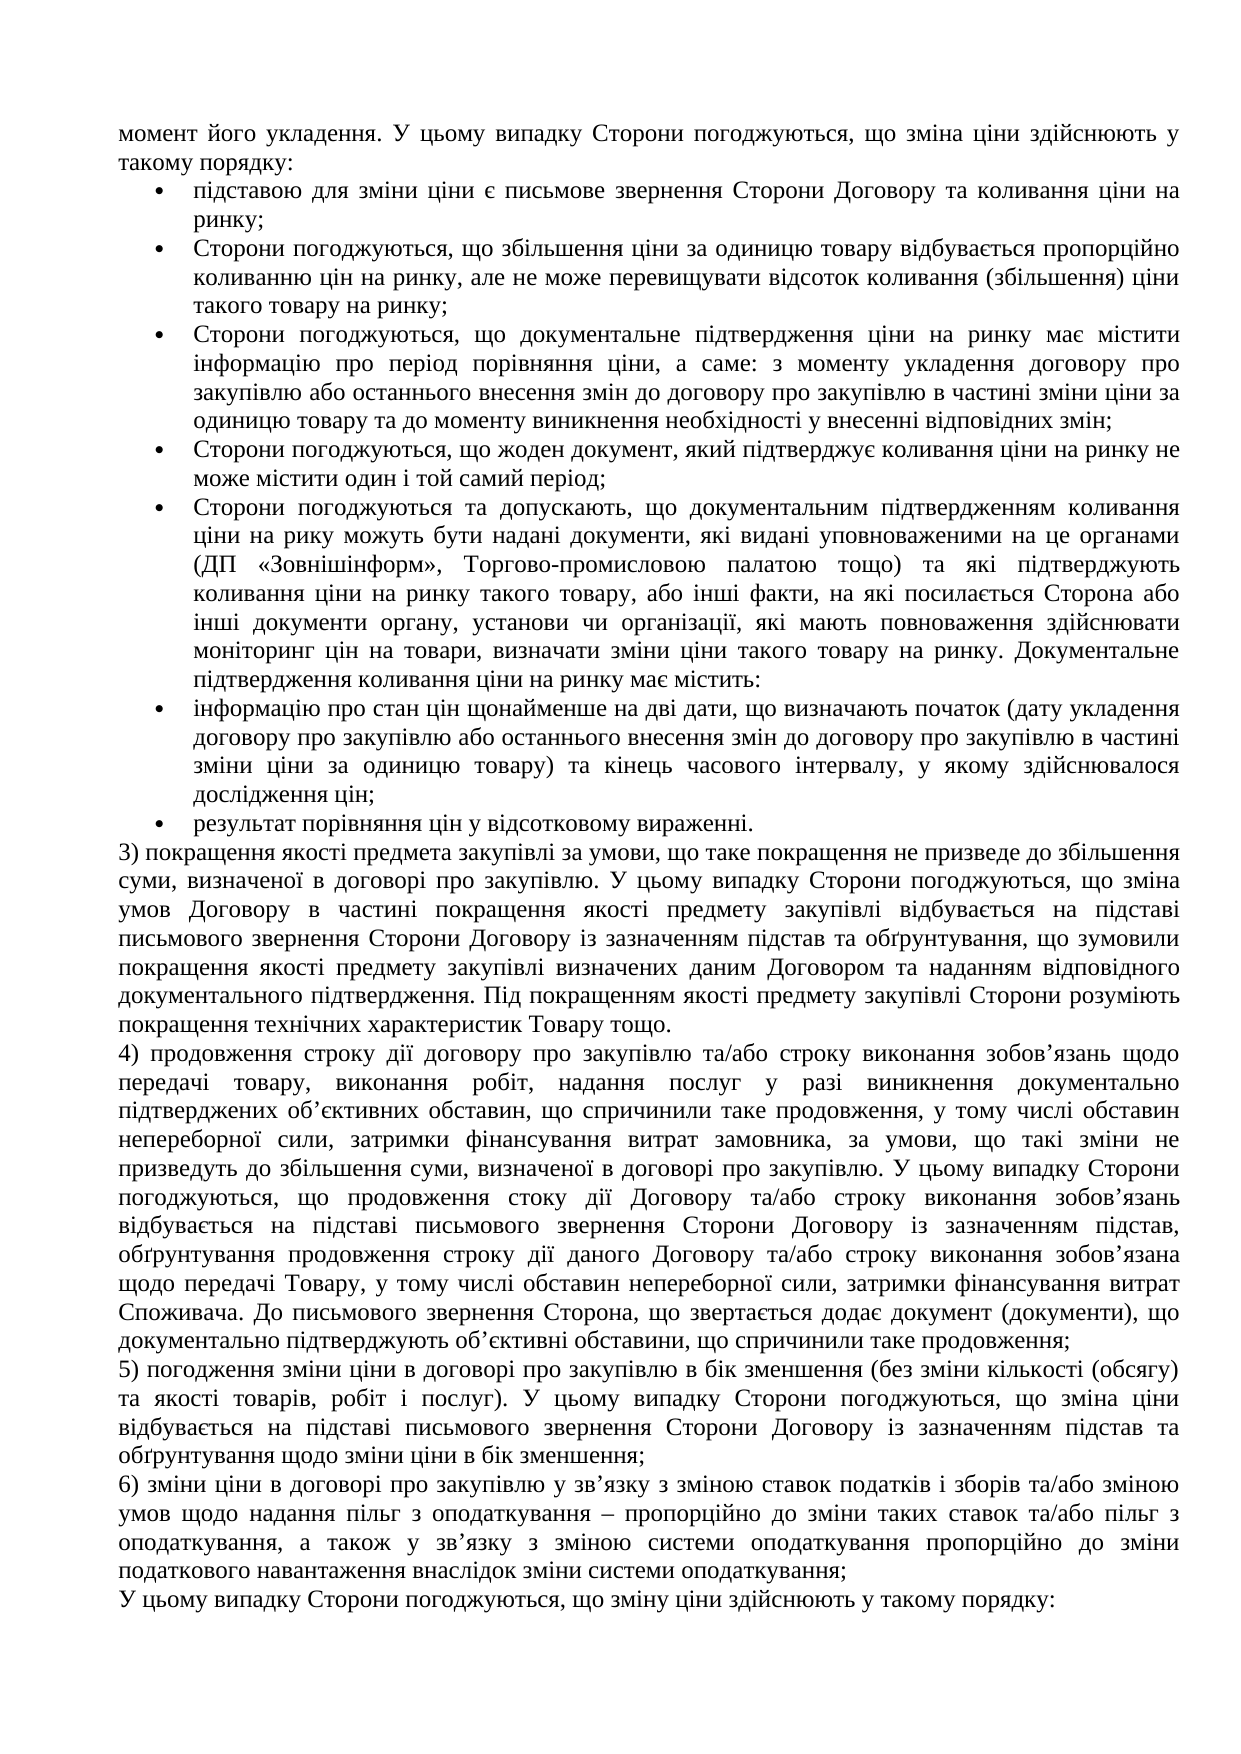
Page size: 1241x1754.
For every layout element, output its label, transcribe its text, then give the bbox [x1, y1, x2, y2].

text 6) зміни ціни в договорі про закупівлю у зв’язку з зміною ставок податків і зборів та/або зміною умов щодо надання пільг з оподаткування – пропорційно до зміни таких ставок та/або пільг з оподаткування, а також у зв’язку з зміною системи оподаткування пропорційно до зміни податкового навантаження внаслідок зміни системи оподаткування; [118, 1469, 1181, 1584]
list Сторони погоджуються, що документальне підтвердження ціни на ринку має містити інформацію про період порівняння ціни, а саме: з моменту укладення договору про закупівлю або останнього внесення змін до договору про закупівлю в частині зміни ціни за одиницю товару та до моменту виникнення необхідності у внесенні відповідних змін; [156, 319, 1181, 434]
text 3) покращення якості предмета закупівлі за умови, що таке покращення не призведе до збільшення суми, визначеної в договорі про закупівлю. У цьому випадку Сторони погоджуються, що зміна умов Договору в частині покращення якості предмету закупівлі відбувається на підставі письмового звернення Сторони Договору із зазначенням підстав та обґрунтування, що зумовили покращення якості предмету закупівлі визначених даним Договором та наданням відповідного документального підтвердження. Під покращенням якості предмету закупівлі Сторони розуміють покращення технічних характеристик Товару тощо. [118, 837, 1181, 1038]
list інформацію про стан цін щонайменше на дві дати, що визначають початок (дату укладення договору про закупівлю або останнього внесення змін до договору про закупівлю в частині зміни ціни за одиницю товару) та кінець часового інтервалу, у якому здійснювалося дослідження цін; [156, 693, 1181, 808]
text 4) продовження строку дії договору про закупівлю та/або строку виконання зобов’язань щодо передачі товару, виконання робіт, надання послуг у разі виникнення документально підтверджених об’єктивних обставин, що спричинили таке продовження, у тому числі обставин непереборної сили, затримки фінансування витрат замовника, за умови, що такі зміни не призведуть до збільшення суми, визначеної в договорі про закупівлю. У цьому випадку Сторони погоджуються, що продовження стоку дії Договору та/або строку виконання зобов’язань відбувається на підставі письмового звернення Сторони Договору із зазначенням підстав, обґрунтування продовження строку дії даного Договору та/або строку виконання зобов’язана щодо передачі Товару, у тому числі обставин непереборної сили, затримки фінансування витрат Споживача. До письмового звернення Сторона, що звертається додає документ (документи), що документально підтверджують об’єктивні обставини, що спричинили таке продовження; [118, 1038, 1181, 1354]
list Сторони погоджуються, що жоден документ, який підтверджує коливання ціни на ринку не може містити один і той самий період; [156, 434, 1181, 492]
text У цьому випадку Сторони погоджуються, що зміну ціни здійснюють у такому порядку: [118, 1584, 1181, 1613]
list Сторони погоджуються та допускають, що документальним підтвердженням коливання ціни на рику можуть бути надані документи, які видані уповноваженими на це органами (ДП «Зовнішінформ», Торгово-промисловою палатою тощо) та які підтверджують коливання ціни на ринку такого товару, або інші факти, на які посилається Сторона або інші документи органу, установи чи організації, які мають повноваження здійснювати моніторинг цін на товари, визначати зміни ціни такого товару на ринку. Документальне підтвердження коливання ціни на ринку має містить: [156, 492, 1181, 693]
text 5) погодження зміни ціни в договорі про закупівлю в бік зменшення (без зміни кількості (обсягу) та якості товарів, робіт і послуг). У цьому випадку Сторони погоджуються, що зміна ціни відбувається на підставі письмового звернення Сторони Договору із зазначенням підстав та обґрунтування щодо зміни ціни в бік зменшення; [118, 1354, 1181, 1469]
list результат порівняння цін у відсотковому вираженні. [156, 808, 1181, 837]
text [118, 118, 1181, 176]
list Сторони погоджуються, що збільшення ціни за одиницю товару відбувається пропорційно коливанню цін на ринку, але не може перевищувати відсоток коливання (збільшення) ціни такого товару на ринку; [156, 233, 1181, 319]
list підставою для зміни ціни є письмове звернення Сторони Договору та коливання ціни на ринку; [156, 176, 1181, 233]
